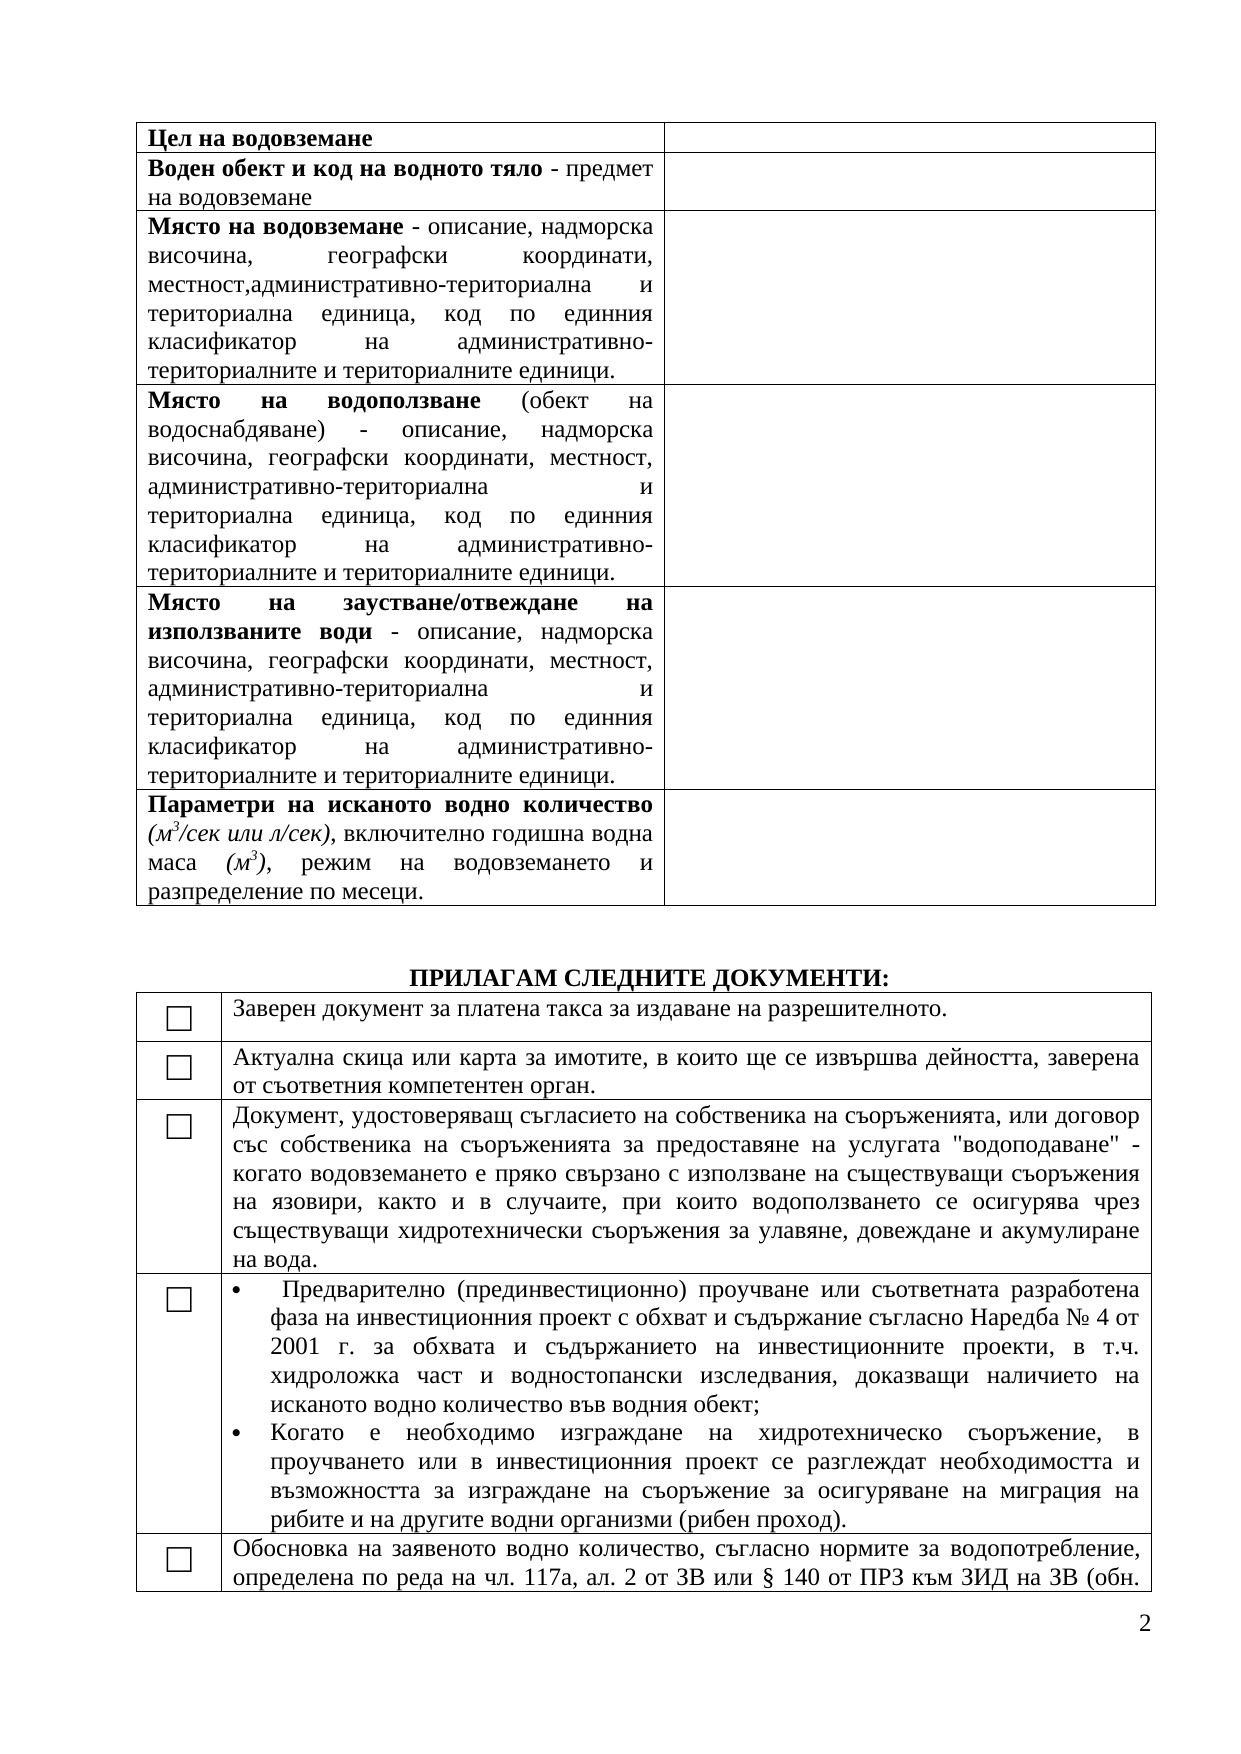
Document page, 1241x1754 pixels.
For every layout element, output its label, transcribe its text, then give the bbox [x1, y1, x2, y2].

text ПРИЛАГАМ СЛЕДНИТЕ ДОКУМЕНТИ: [148, 963, 1152, 992]
table_cell Параметри на исканото водно количество (м3/сек или л/сек), включително годишна водна маса (м3), режим на водовземането и разпределение по месеци. [137, 790, 664, 904]
table_cell □ [137, 1534, 221, 1591]
table_cell Място на водоползване (обект на водоснабдяване) - описание, надморска височина, географски координати, местност, административно-териториална и териториална единица, код по единния класификатор на административно-териториалните и териториалните единици. [137, 385, 664, 586]
table_cell [665, 385, 1155, 586]
table_cell Място на водовземане - описание, надморска височина, географски координати, местност,административно-териториална и териториална единица, код по единния класификатор на административно-териториалните и териториалните единици. [137, 211, 664, 384]
table_cell □ [137, 1100, 221, 1273]
table_header □ [137, 993, 221, 1041]
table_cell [222, 1534, 1151, 1591]
table_cell Воден обект и код на водното тяло - предмет на водовземане [137, 153, 664, 210]
table_header Заверен документ за платена такса за издаване на разрешителното. [222, 993, 1151, 1041]
table_cell [665, 790, 1155, 904]
table_cell [665, 587, 1155, 788]
table_cell [665, 153, 1155, 210]
table_header [665, 123, 1155, 152]
table_cell Място на заустване/отвеждане на използваните води - описание, надморска височина, географски координати, местност, административно-териториална и териториална единица, код по единния класификатор на административно-териториалните и териториалните единици. [137, 587, 664, 788]
table_cell □ [137, 1274, 221, 1532]
table_cell □ [137, 1042, 221, 1099]
table_header Цел на водовземане [137, 123, 664, 152]
table_cell [665, 211, 1155, 384]
table_cell Документ, удостоверяващ съгласието на собственика на съоръженията, или договор със собственика на съоръженията за предоставяне на услугата "водоподаване" - когато водовземането е пряко свързано с използване на съществуващи съоръжения на язовири, както и в случаите, при които водоползването се осигурява чрез съществуващи хидротехнически съоръжения за улавяне, довеждане и акумулиране на вода. [222, 1100, 1151, 1273]
table_cell Актуална скица или карта за имотите, в които ще се извършва дейността, заверена от съответния компетентен орган. [222, 1042, 1151, 1099]
table_cell Предварително (прединвестиционно) проучване или съответната разработена фаза на инвестиционния проект с обхват и съдържание съгласно Наредба № 4 от 2001 г. за обхвата и съдържанието на инвестиционните проекти, в т.ч. хидроложка част и водностопански изследвания, доказващи наличието на исканото водно количество във водния обект; Когато е необходимо изграждане на хидротехническо съоръжение, в проучването или в инвестиционния проект се разглеждат необходимостта и възможността за изграждане на съоръжение за осигуряване на миграция на рибите и на другите водни организми (рибен проход). [222, 1274, 1151, 1532]
